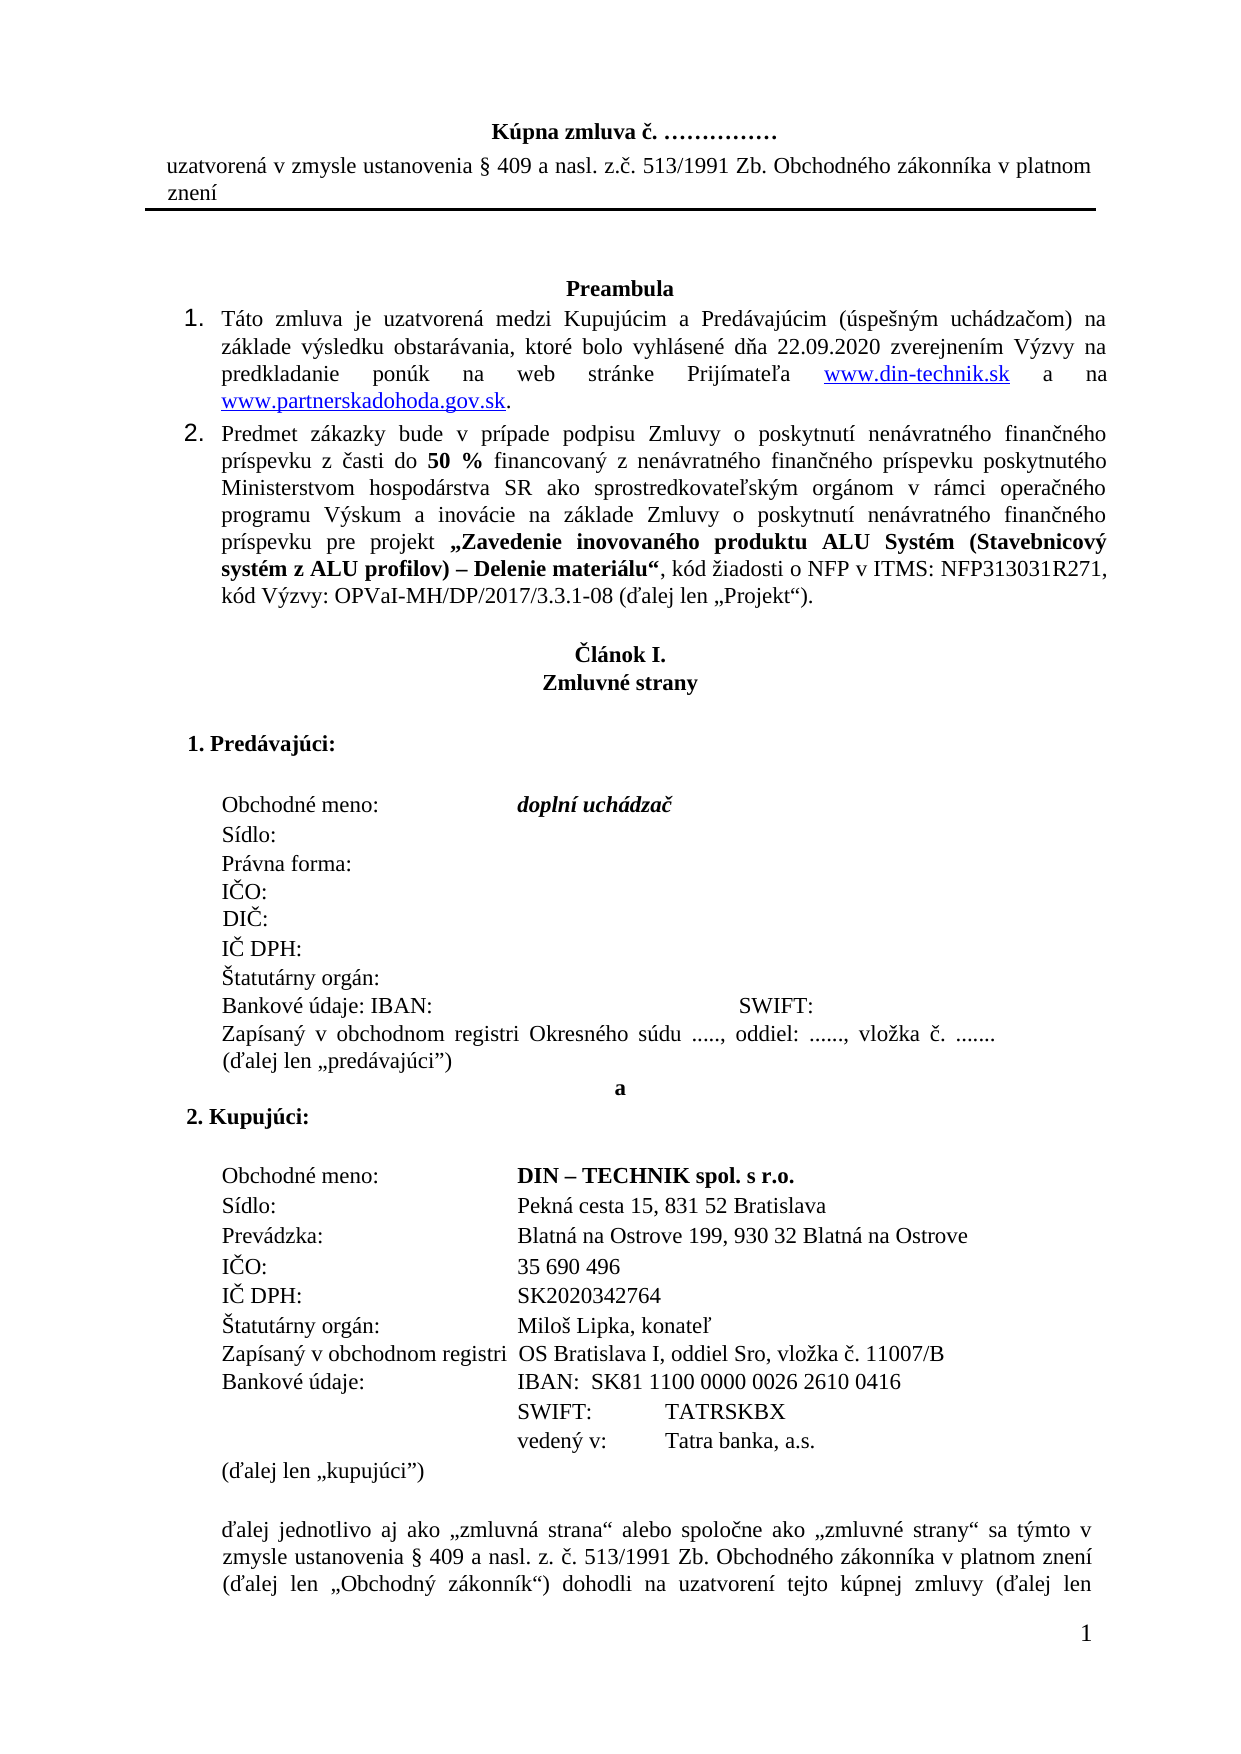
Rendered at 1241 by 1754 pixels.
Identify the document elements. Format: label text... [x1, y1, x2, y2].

text IČ DPH: SK2020342764 [148, 1282, 1121, 1309]
text SWIFT: TATRSKBX [148, 1398, 1121, 1424]
list Predmet zákazky bude v prípade podpisu Zmluvy o poskytnutí nenávratného finančného príspevku z časti do 50 % financovaný z nenávratného finančného príspevku poskytnutého Ministerstvom hospodárstva SR ako sprostredkovateľským orgánom v rámci operačného programu Výskum a inovácie na základe Zmluvy o poskytnutí nenávratného finančného príspevku pre projekt „Zavedenie inovovaného produktu ALU Systém (Stavebnicový systém z ALU profilov) – Delenie materiálu“, kód žiadosti o NFP v ITMS: NFP313031R271, kód Výzvy: OPVaI-MH/DP/2017/3.3.1-08 (ďalej len „Projekt“). [184, 418, 1107, 609]
text Zmluvné strany [148, 669, 1092, 695]
text vedený v: Tatra banka, a.s. [148, 1427, 1121, 1454]
text a [148, 1074, 1092, 1101]
text Bankové údaje: IBAN: SK81 1100 0000 0026 2610 0416 [148, 1368, 1121, 1395]
subtitle Preambula [148, 275, 1092, 301]
text Zapísaný v obchodnom registri Okresného súdu ....., oddiel: ......, vložka č. ....... (ďalej len „predávajúci”) [221, 1020, 997, 1073]
text Obchodné meno: doplní uchádzač [148, 791, 1121, 817]
text Zapísaný v obchodnom registri OS Bratislava I, oddiel Sro, vložka č. 11007/B [221, 1340, 1093, 1366]
text Bankové údaje: IBAN: SWIFT: [148, 992, 1121, 1018]
text Sídlo: Pekná cesta 15, 831 52 Bratislava [148, 1192, 1121, 1218]
text IČ DPH: [221, 935, 1093, 962]
text IČO: DIČ: [221, 878, 475, 931]
text Prevádzka: Blatná na Ostrove 199, 930 32 Blatná na Ostrove [148, 1222, 1121, 1248]
text IČO: 35 690 496 [148, 1253, 1121, 1279]
text Štatutárny orgán: [221, 964, 1093, 990]
text Štatutárny orgán: Miloš Lipka, konateľ [148, 1312, 1121, 1338]
text Sídlo: [148, 821, 1121, 848]
text Článok I. [148, 641, 1092, 667]
text 2. Kupujúci: [148, 1103, 1121, 1129]
text Právna forma: [221, 849, 1093, 876]
text (ďalej len „kupujúci”) [221, 1457, 1093, 1483]
text uzatvorená v zmysle ustanovenia § 409 a nasl. z.č. 513/1991 Zb. Obchodného zákonníka v platnom znení [166, 152, 1093, 206]
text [221, 1516, 1093, 1597]
text Obchodné meno: DIN – TECHNIK spol. s r.o. [148, 1162, 1121, 1189]
text 1. Predávajúci: [148, 731, 1121, 757]
text Kúpna zmluva č. …………… [148, 118, 1121, 144]
list Táto zmluva je uzatvorená medzi Kupujúcim a Predávajúcim (úspešným uchádzačom) na základe výsledku obstarávania, ktoré bolo vyhlásené dňa 22.09.2020 zverejnením Výzvy na predkladanie ponúk na web stránke Prijímateľa www.din-technik.sk a na www.partnerskadohoda.gov.sk. [184, 303, 1107, 413]
